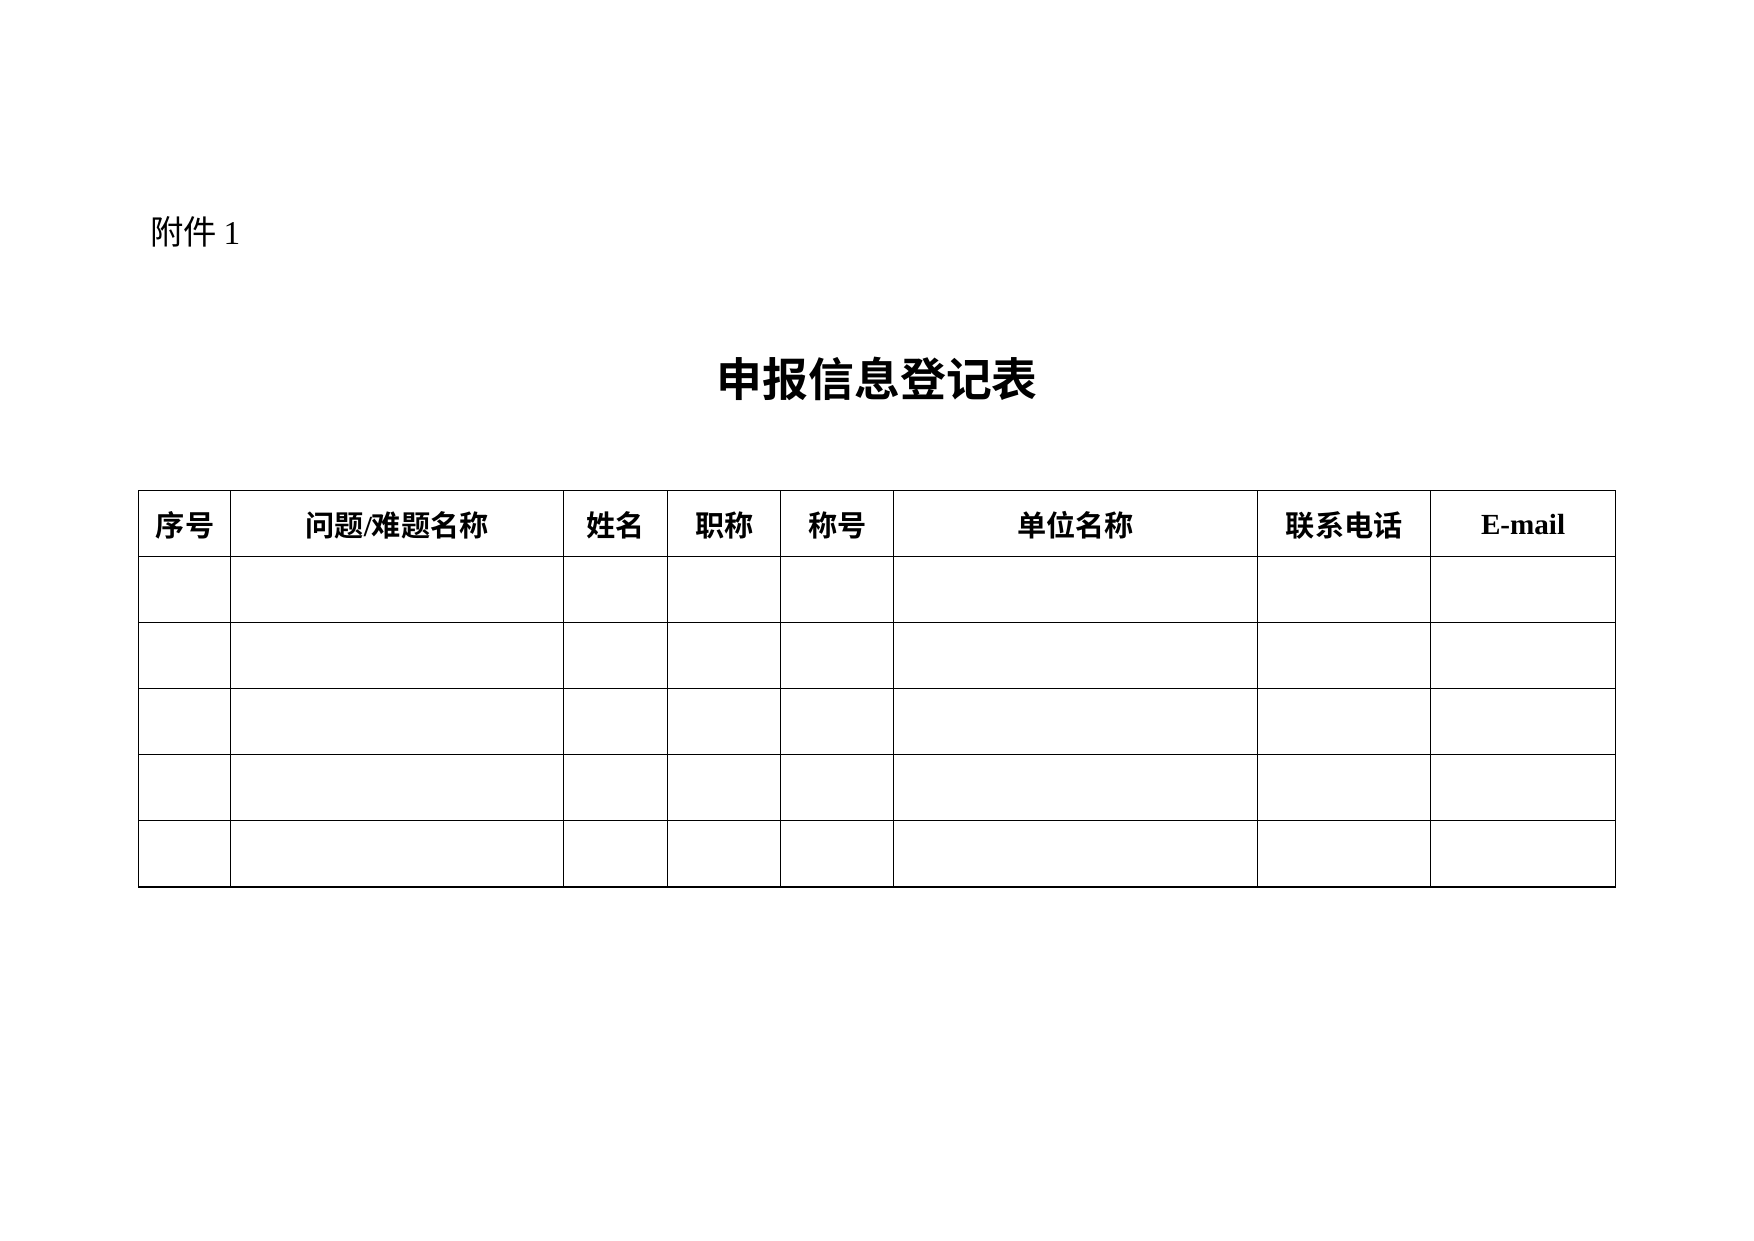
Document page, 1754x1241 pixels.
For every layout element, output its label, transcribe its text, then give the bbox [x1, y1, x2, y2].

table_cell [781, 689, 893, 754]
table_cell [1258, 821, 1430, 886]
table_cell [1258, 623, 1430, 688]
table_cell [564, 821, 667, 886]
table_cell [1431, 821, 1615, 886]
table_cell [781, 755, 893, 820]
table_cell [668, 557, 780, 622]
text 附件1 [150, 198, 1604, 263]
table_cell [668, 821, 780, 886]
table_cell [781, 821, 893, 886]
table_header 职称 [668, 491, 780, 556]
table_cell [1431, 755, 1615, 820]
text 申报信息登记表 [150, 328, 1604, 425]
table_cell [139, 755, 230, 820]
table_cell [894, 755, 1257, 820]
table_cell [231, 821, 563, 886]
table_cell [564, 623, 667, 688]
table_cell [564, 689, 667, 754]
table_cell [668, 755, 780, 820]
table_cell [231, 623, 563, 688]
table_cell [894, 689, 1257, 754]
table_header E-mail [1431, 491, 1615, 556]
table_cell [1431, 623, 1615, 688]
table_cell [1431, 689, 1615, 754]
table_header 称号 [781, 491, 893, 556]
table_cell [231, 755, 563, 820]
table_cell [564, 557, 667, 622]
table_header 姓名 [564, 491, 667, 556]
table_header 联系电话 [1258, 491, 1430, 556]
table_cell [139, 623, 230, 688]
table_cell [139, 821, 230, 886]
table_cell [139, 557, 230, 622]
table_cell [1431, 557, 1615, 622]
table_cell [894, 821, 1257, 886]
table_cell [1258, 557, 1430, 622]
table_cell [894, 623, 1257, 688]
table_cell [668, 623, 780, 688]
table_cell [781, 623, 893, 688]
table_header 序号 [139, 491, 230, 556]
table_cell [564, 755, 667, 820]
table_cell [781, 557, 893, 622]
table_cell [139, 689, 230, 754]
table_cell [231, 689, 563, 754]
table_header 单位名称 [894, 491, 1257, 556]
table_cell [1258, 689, 1430, 754]
table_header 问题/难题名称 [231, 491, 563, 556]
table_cell [668, 689, 780, 754]
table_cell [894, 557, 1257, 622]
table_cell [1258, 755, 1430, 820]
table_cell [231, 557, 563, 622]
